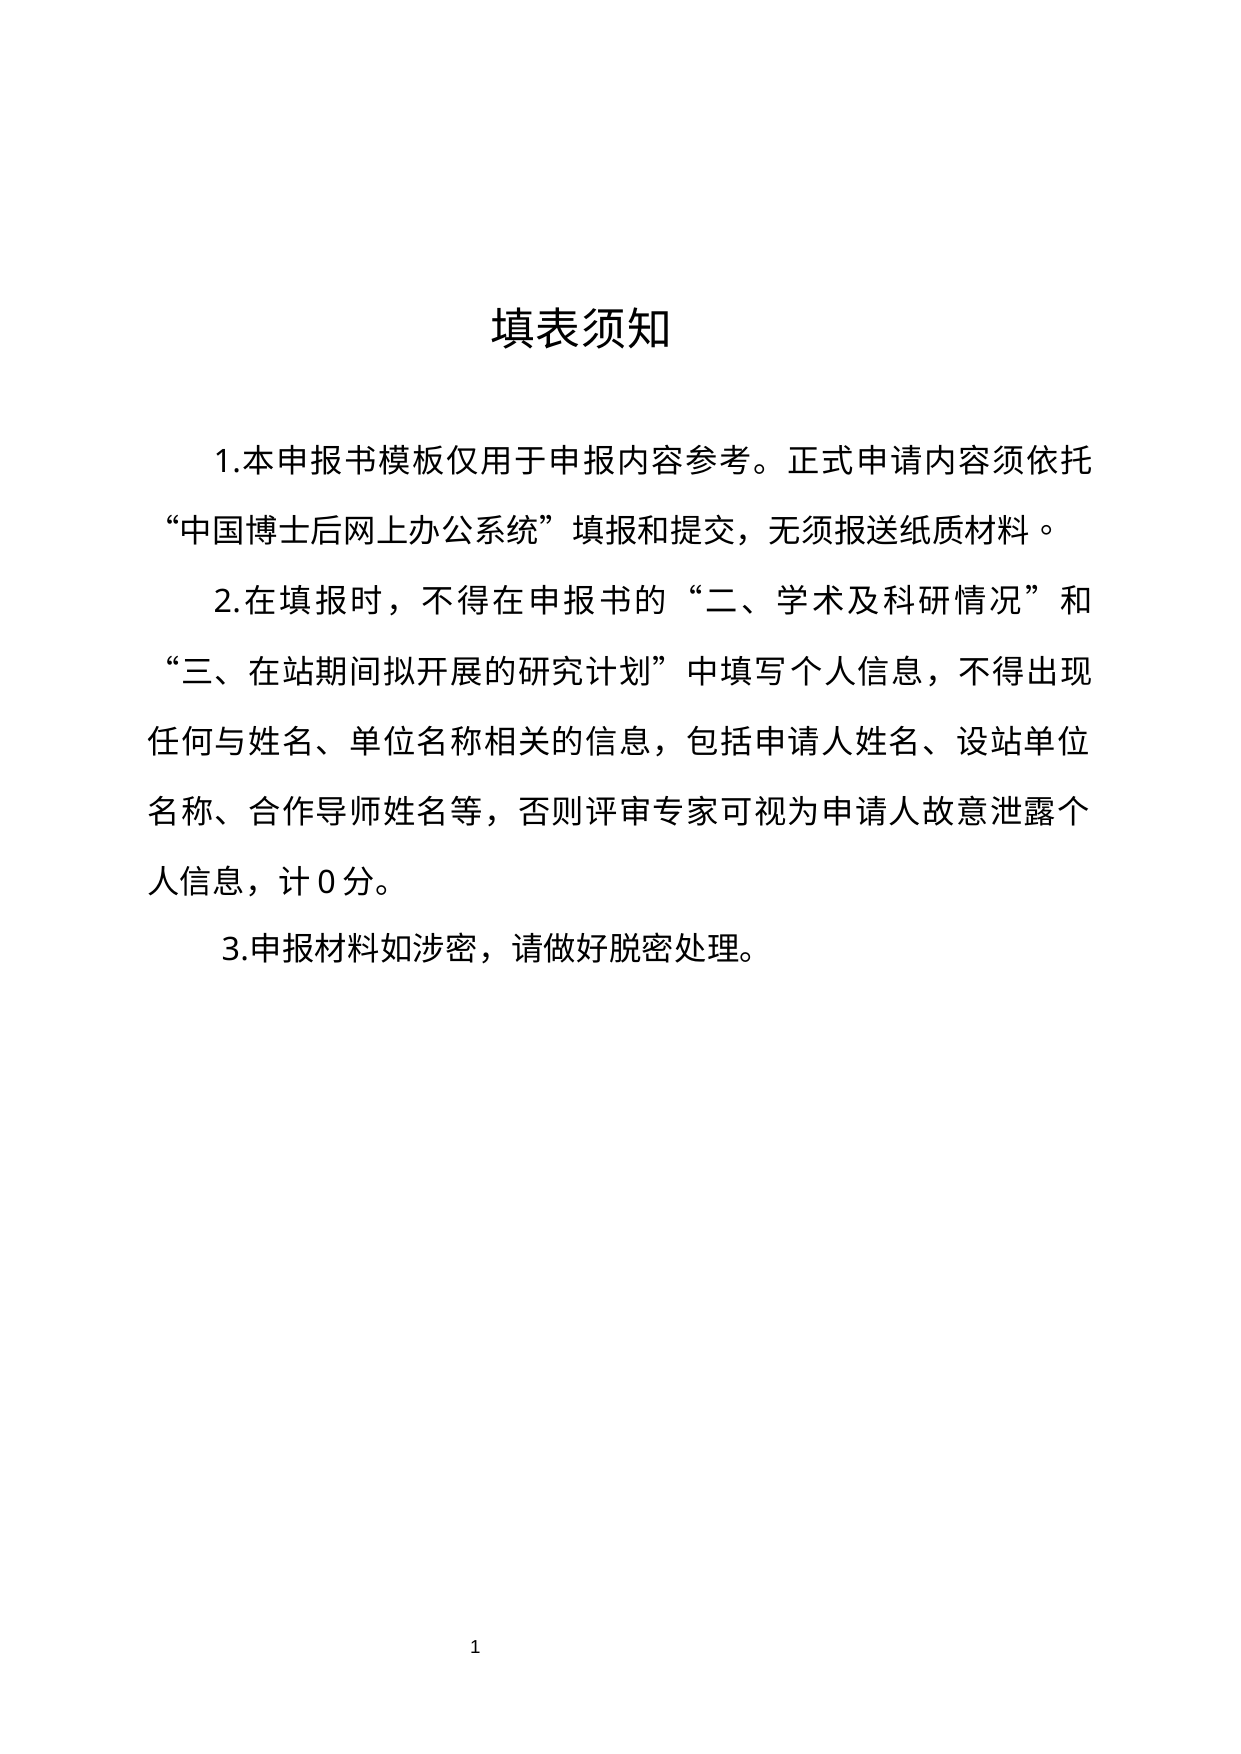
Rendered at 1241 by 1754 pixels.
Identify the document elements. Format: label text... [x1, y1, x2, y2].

text 1.本申报书模板仅用于申报内容参考。正式申请内容须依托“中国博士后网上办公系统”填报和提交，无须报送纸质材料。 [147, 434, 1093, 552]
text 3.申报材料如涉密，请做好脱密处理。 [188, 926, 1093, 969]
text 2.在填报时，不得在申报书的“二、学术及科研情况”和“三、在站期间拟开展的研究计划”中填写个人信息，不得出现任何与姓名、单位名称相关的信息，包括申请人姓名、设站单位名称、合作导师姓名等，否则评审专家可视为申请人故意泄露个人信息，计0分。 [147, 575, 1093, 903]
text 填表须知 [490, 307, 1093, 354]
